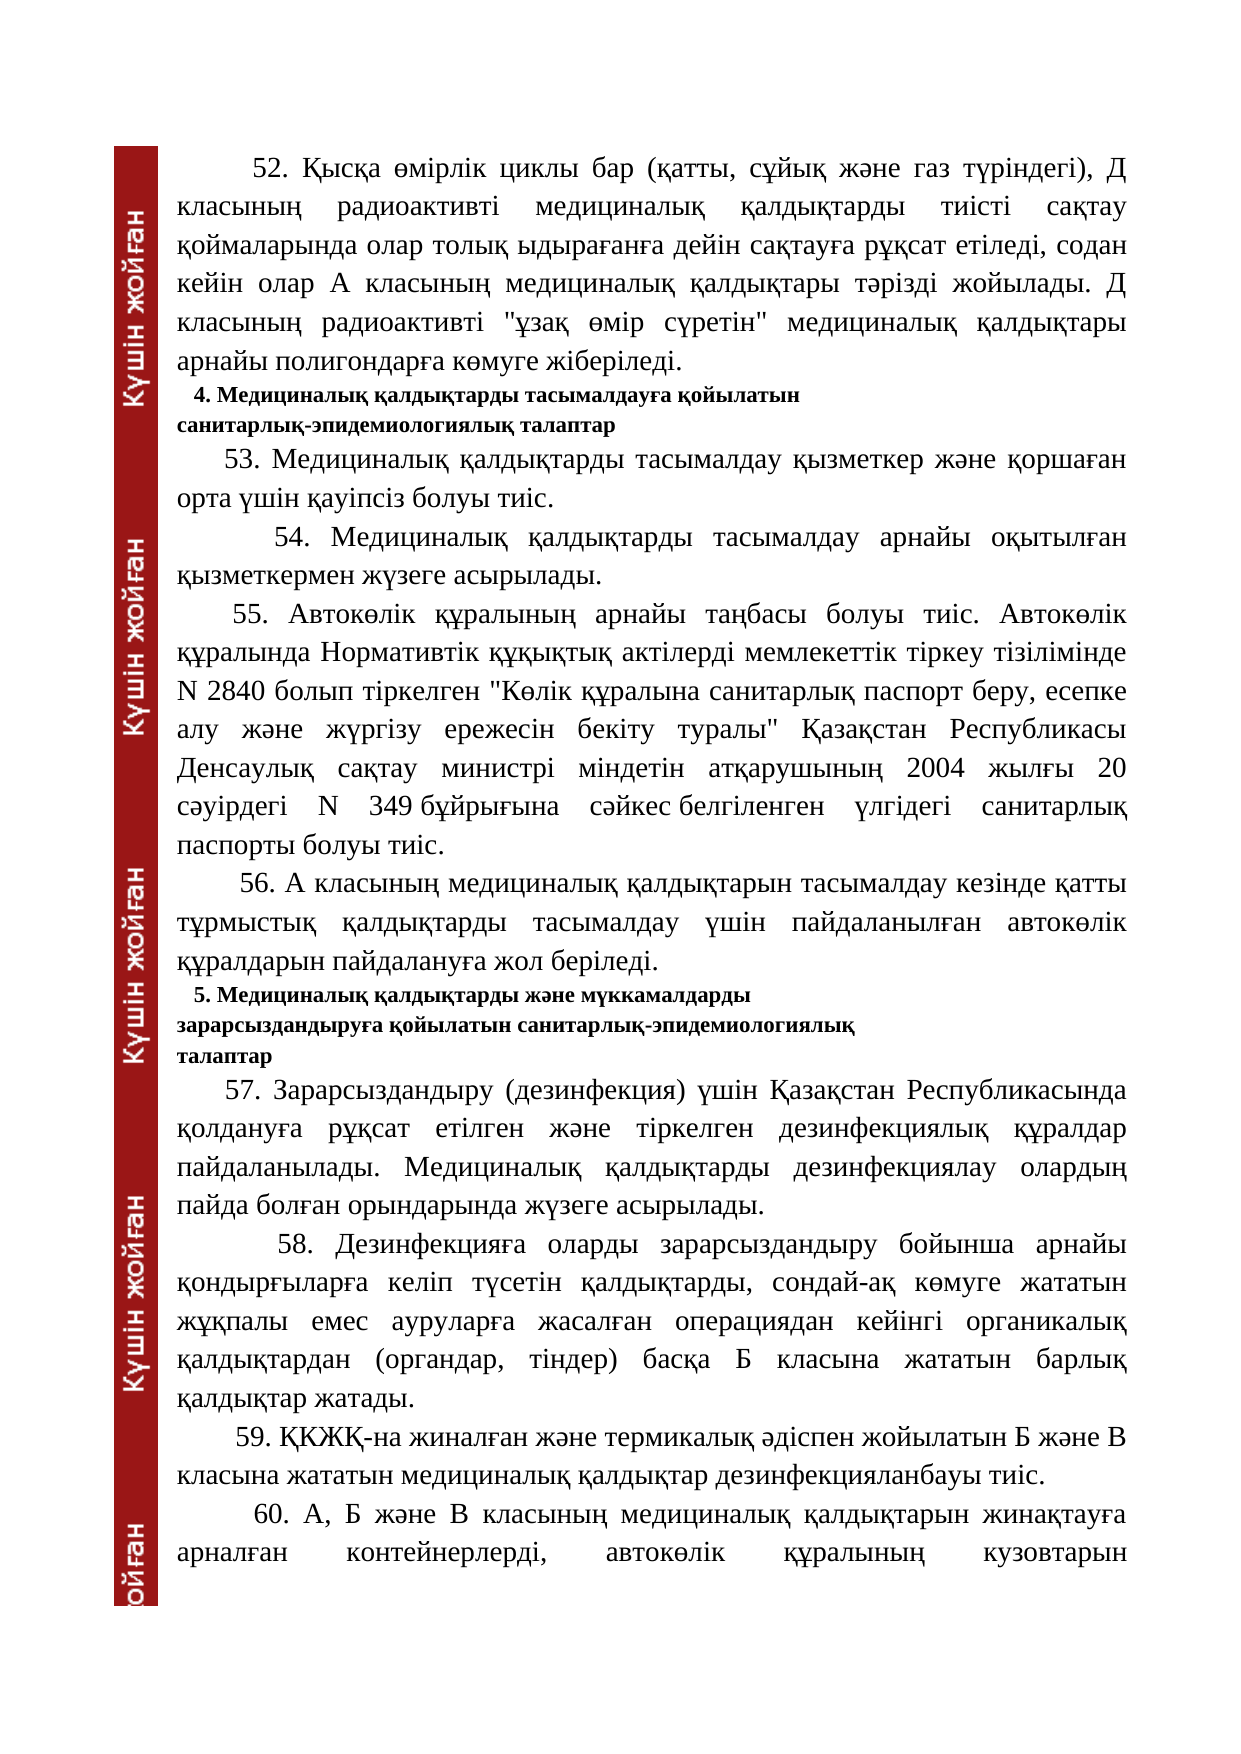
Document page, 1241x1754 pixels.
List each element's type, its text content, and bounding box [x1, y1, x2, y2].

picture [114, 976, 158, 981]
picture [114, 1491, 158, 1496]
picture [114, 438, 158, 442]
picture [114, 1221, 158, 1226]
text 59. ҚКЖҚ-на жиналған және термикалық әдіспен жойылатын Б және В класына жататын медициналық қалдықтар дезинфекцияланбауы тиіс. [112, 1419, 1128, 1491]
picture [114, 591, 158, 596]
picture [114, 1414, 158, 1419]
picture [114, 514, 158, 519]
text 52. Қысқа өмірлік циклы бар (қатты, сұйық және газ түріндегі), Д класының радиоактивті медициналық қалдықтарды тиісті сақтау қоймаларында олар толық ыдырағанға дейін сақтауға рұқсат етіледі, содан кейін олар А класының медициналық қалдықтары тәрізді жойылады. Д класының радиоактивті "ұзақ өмір сүретін" медициналық қалдықтары арнайы полигондарға көмуге жіберіледі. [112, 150, 1128, 376]
picture [114, 861, 158, 866]
text 58. Дезинфекцияға оларды зарарсыздандыру бойынша арнайы қондырғыларға келіп түсетін қалдықтарды, сондай-ақ көмуге жататын жұқпалы емес ауруларға жасалған операциядан кейінгі органикалық қалдықтардан (органдар, тіндер) басқа Б класына жататын барлық қалдықтар жатады. [112, 1226, 1128, 1414]
text 56. А класының медициналық қалдықтарын тасымалдау кезінде қатты тұрмыстық қалдықтарды тасымалдау үшін пайдаланылған автокөлік құралдарын пайдалануға жол беріледі. [112, 866, 1128, 976]
text 54. Медициналық қалдықтарды тасымалдау арнайы оқытылған қызметкермен жүзеге асырылады. [112, 519, 1128, 591]
picture [114, 1068, 158, 1072]
text 55. Автокөлік құралының арнайы таңбасы болуы тиіс. Автокөлік құралында Нормативтік құқықтық актілерді мемлекеттік тіркеу тізілімінде N 2840 болып тіркелген "Көлік құралына санитарлық паспорт беру, есепке алу және жүргізу ережесін бекіту туралы" Қазақстан Республикасы Денсаулық сақтау министрі міндетін атқарушының 2004 жылғы 20 сәуірдегі N 349 бұйрығына сәйкес белгіленген үлгідегі санитарлық паспорты болуы тиіс. [112, 596, 1128, 861]
text 5. Медициналық қалдықтарды және мүккамалдарды зарарсыздандыруға қойылатын санитарлық-эпидемиологиялық талаптар [112, 981, 1128, 1068]
text 57. Зарарсыздандыру (дезинфекция) үшін Қазақстан Республикасында қолдануға рұқсат етілген және тіркелген дезинфекциялық құралдар пайдаланылады. Медициналық қалдықтарды дезинфекциялау олардың пайда болған орындарында жүзеге асырылады. [112, 1072, 1128, 1221]
picture [114, 146, 158, 150]
picture [114, 1568, 158, 1606]
text 4. Медициналық қалдықтарды тасымалдауға қойылатын санитарлық-эпидемиологиялық талаптар [112, 381, 1128, 438]
text 53. Медициналық қалдықтарды тасымалдау қызметкер және қоршаған орта үшін қауіпсіз болуы тиіс. [112, 442, 1128, 514]
picture [114, 376, 158, 381]
